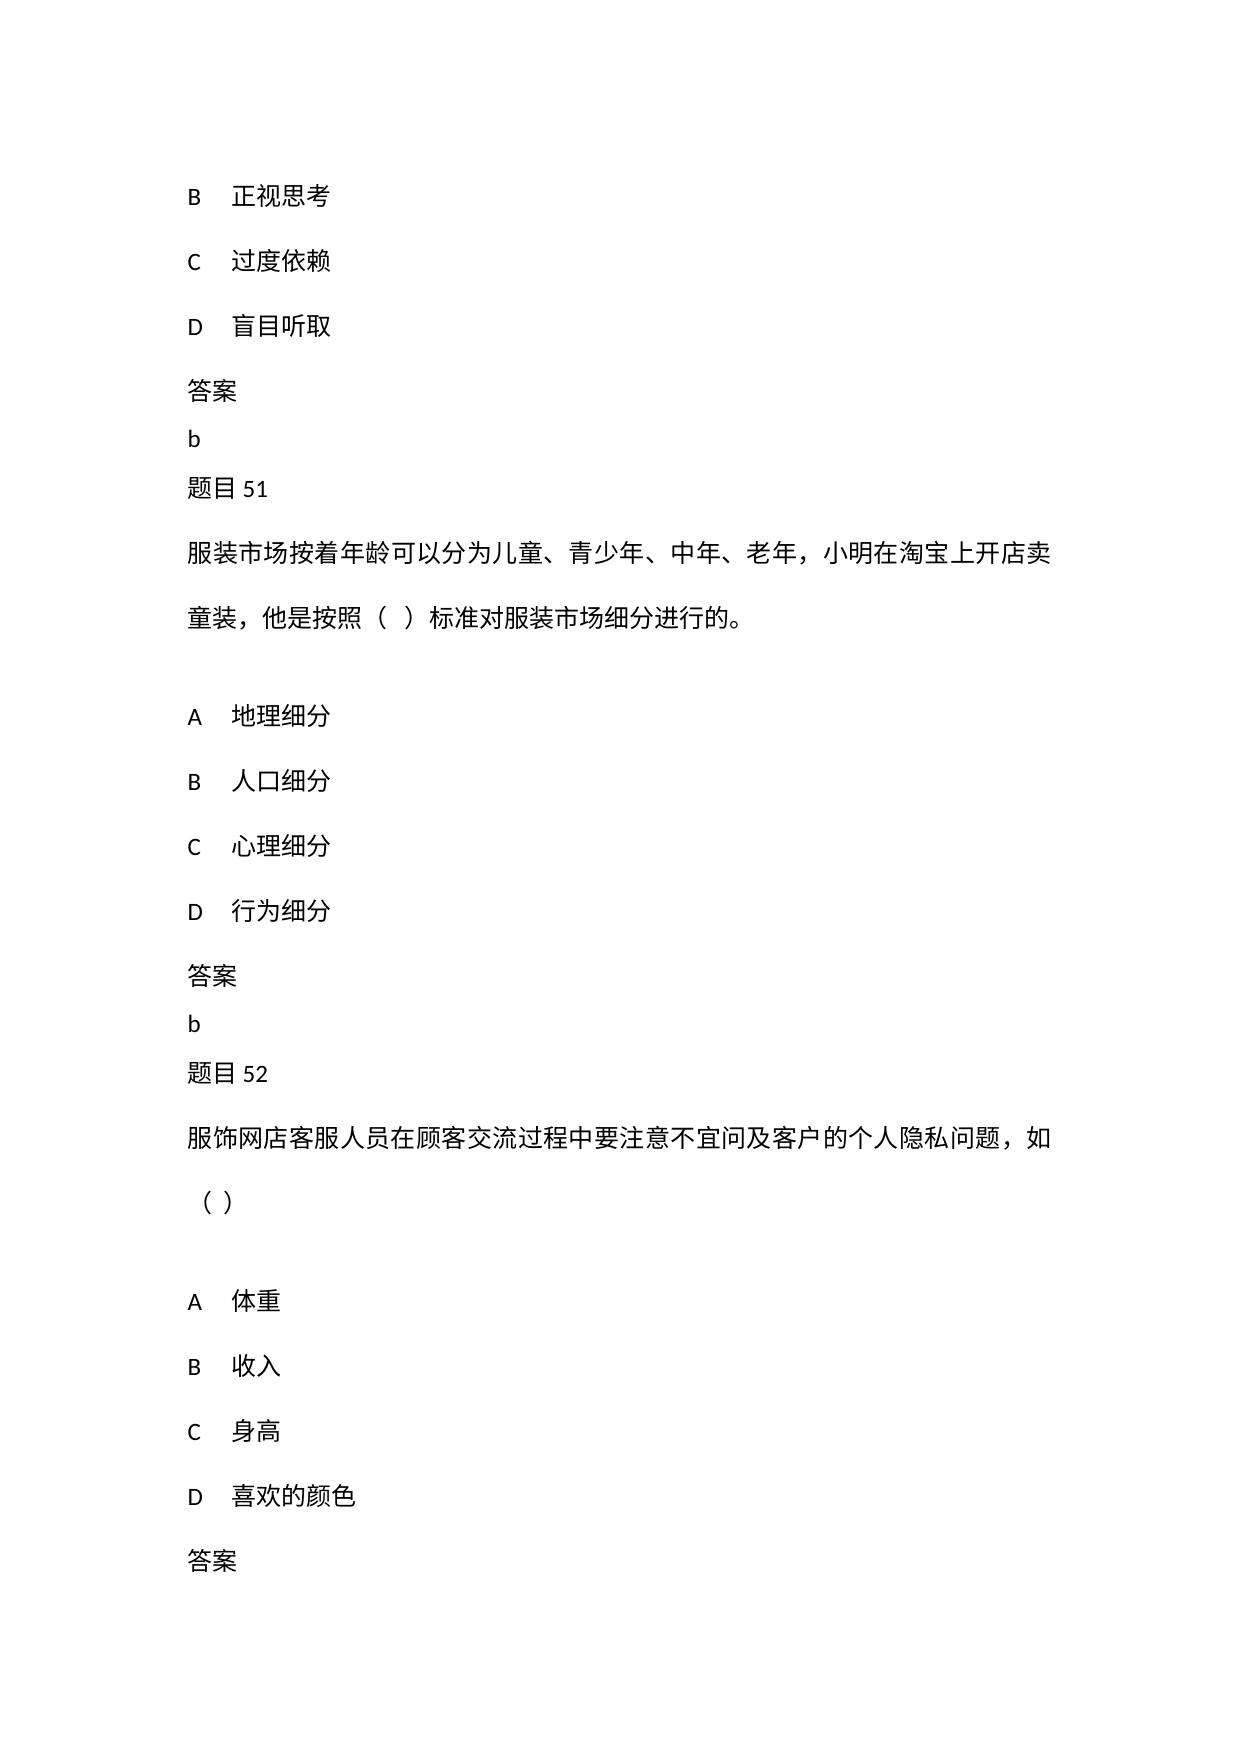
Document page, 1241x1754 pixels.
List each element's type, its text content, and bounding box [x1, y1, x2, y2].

text 答案 [187, 942, 1053, 1007]
text B 收入 [187, 1332, 1053, 1397]
text 服装市场按着年龄可以分为儿童、青少年、中年、老年，小明在淘宝上开店卖童装，他是按照（ ）标准对服装市场细分进行的。 [187, 519, 1053, 649]
text B 正视思考 [187, 162, 1053, 227]
text b [187, 1007, 1053, 1039]
text D 喜欢的颜色 [187, 1462, 1053, 1527]
text A 体重 [187, 1267, 1053, 1332]
text D 盲目听取 [187, 292, 1053, 357]
text C 心理细分 [187, 812, 1053, 877]
text B 人口细分 [187, 747, 1053, 812]
text 答案 [187, 1527, 1053, 1592]
text 题目51 [187, 454, 1053, 519]
text b [187, 422, 1053, 454]
text 答案 [187, 357, 1053, 422]
text 题目52 [187, 1039, 1053, 1104]
text 服饰网店客服人员在顾客交流过程中要注意不宜问及客户的个人隐私问题，如（ ） [187, 1104, 1053, 1234]
text C 身高 [187, 1397, 1053, 1462]
text A 地理细分 [187, 682, 1053, 747]
text C 过度依赖 [187, 227, 1053, 292]
text D 行为细分 [187, 877, 1053, 942]
